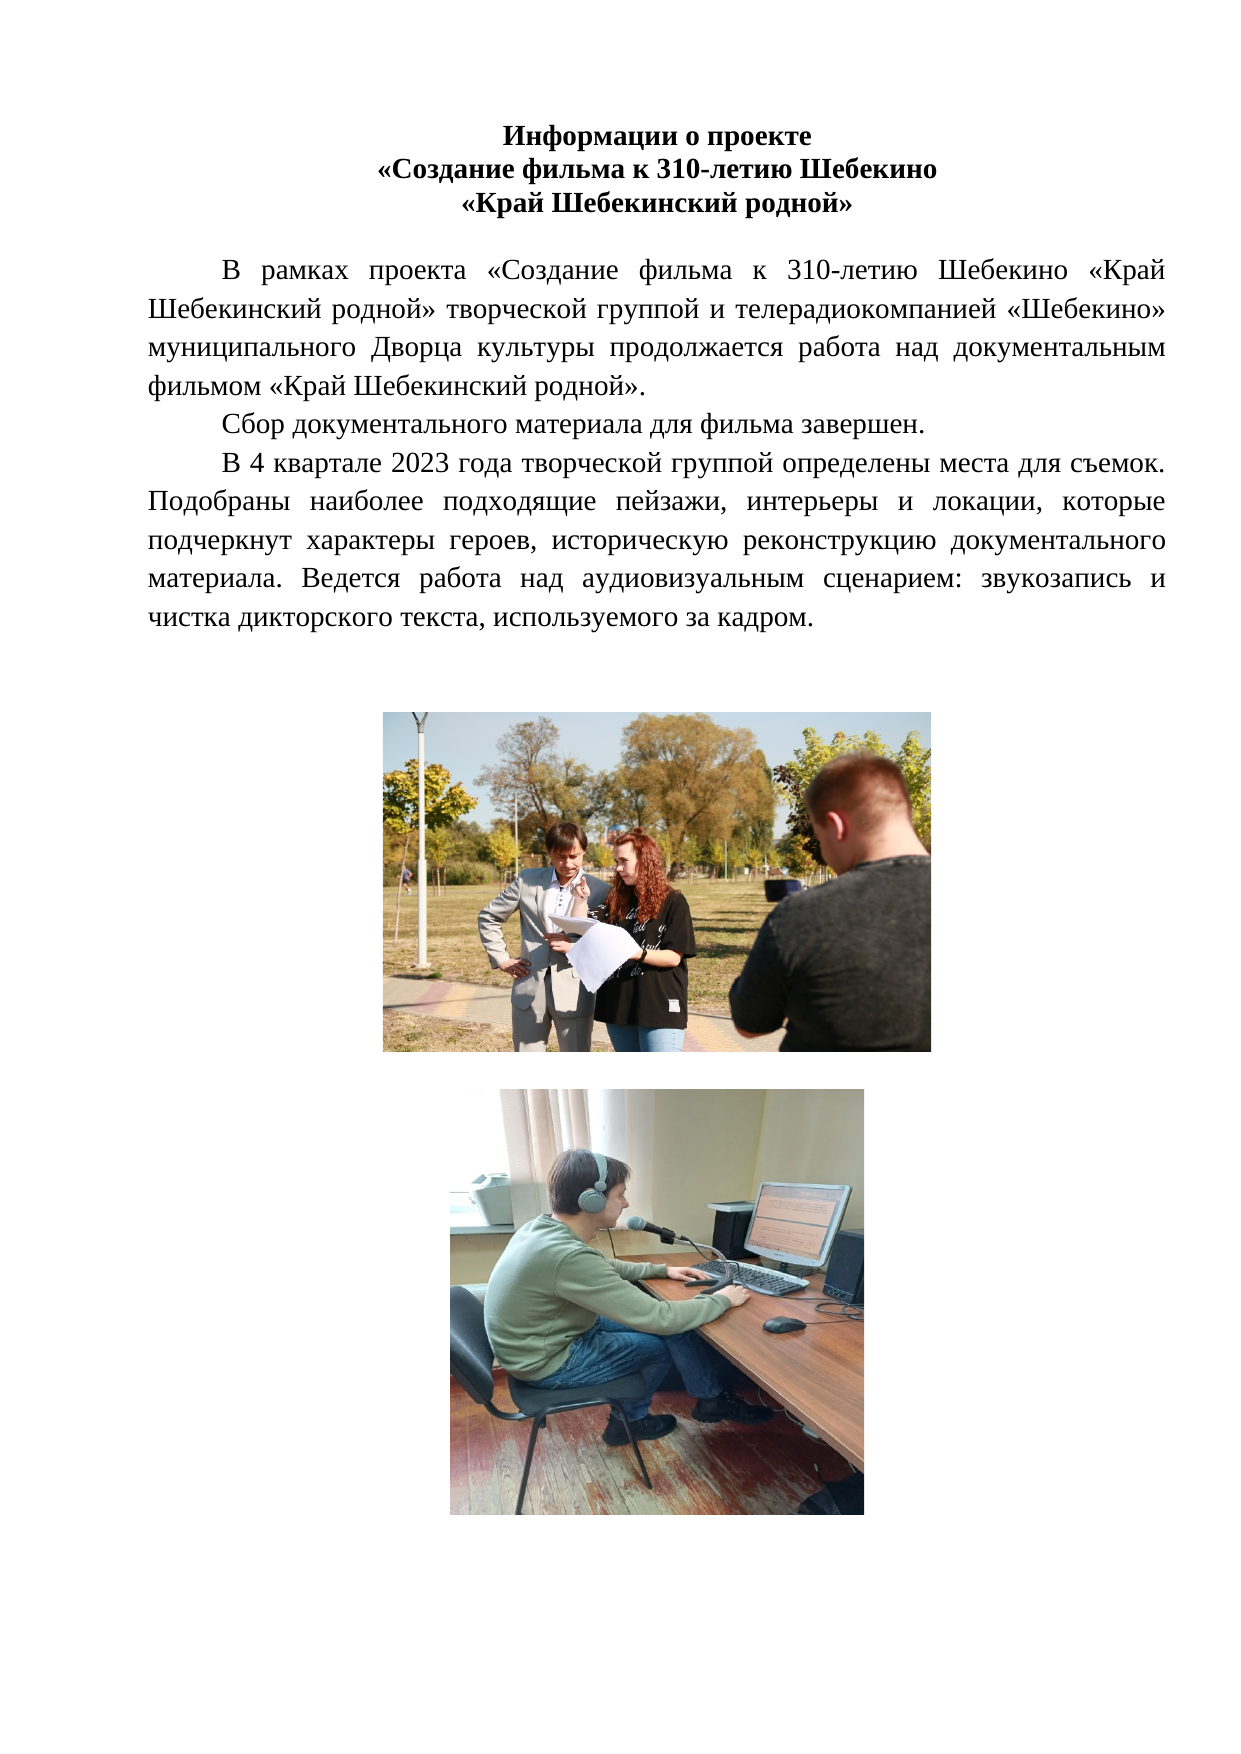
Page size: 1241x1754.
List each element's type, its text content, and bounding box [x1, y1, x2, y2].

text Сбор документального материала для фильма завершен. [148, 406, 1167, 440]
text Информации о проекте [148, 118, 1167, 152]
picture [450, 1089, 865, 1515]
text В рамках проекта «Создание фильма к 310-летию Шебекино «Край Шебекинский родной» творческой группой и телерадиокомпанией «Шебекино» муниципального Дворца культуры продолжается работа над документальным фильмом «Край Шебекинский родной». [148, 252, 1167, 401]
text «Край Шебекинский родной» [148, 185, 1167, 219]
text В 4 квартале 2023 года творческой группой определены места для съемок. Подобраны наиболее подходящие пейзажи, интерьеры и локации, которые подчеркнут характеры героев, историческую реконструкцию документального материала. Ведется работа над аудиовизуальным сценарием: звукозапись и чистка дикторского текста, используемого за кадром. [148, 445, 1167, 633]
picture [382, 712, 932, 1052]
text «Создание фильма к 310-летию Шебекино [148, 152, 1167, 185]
